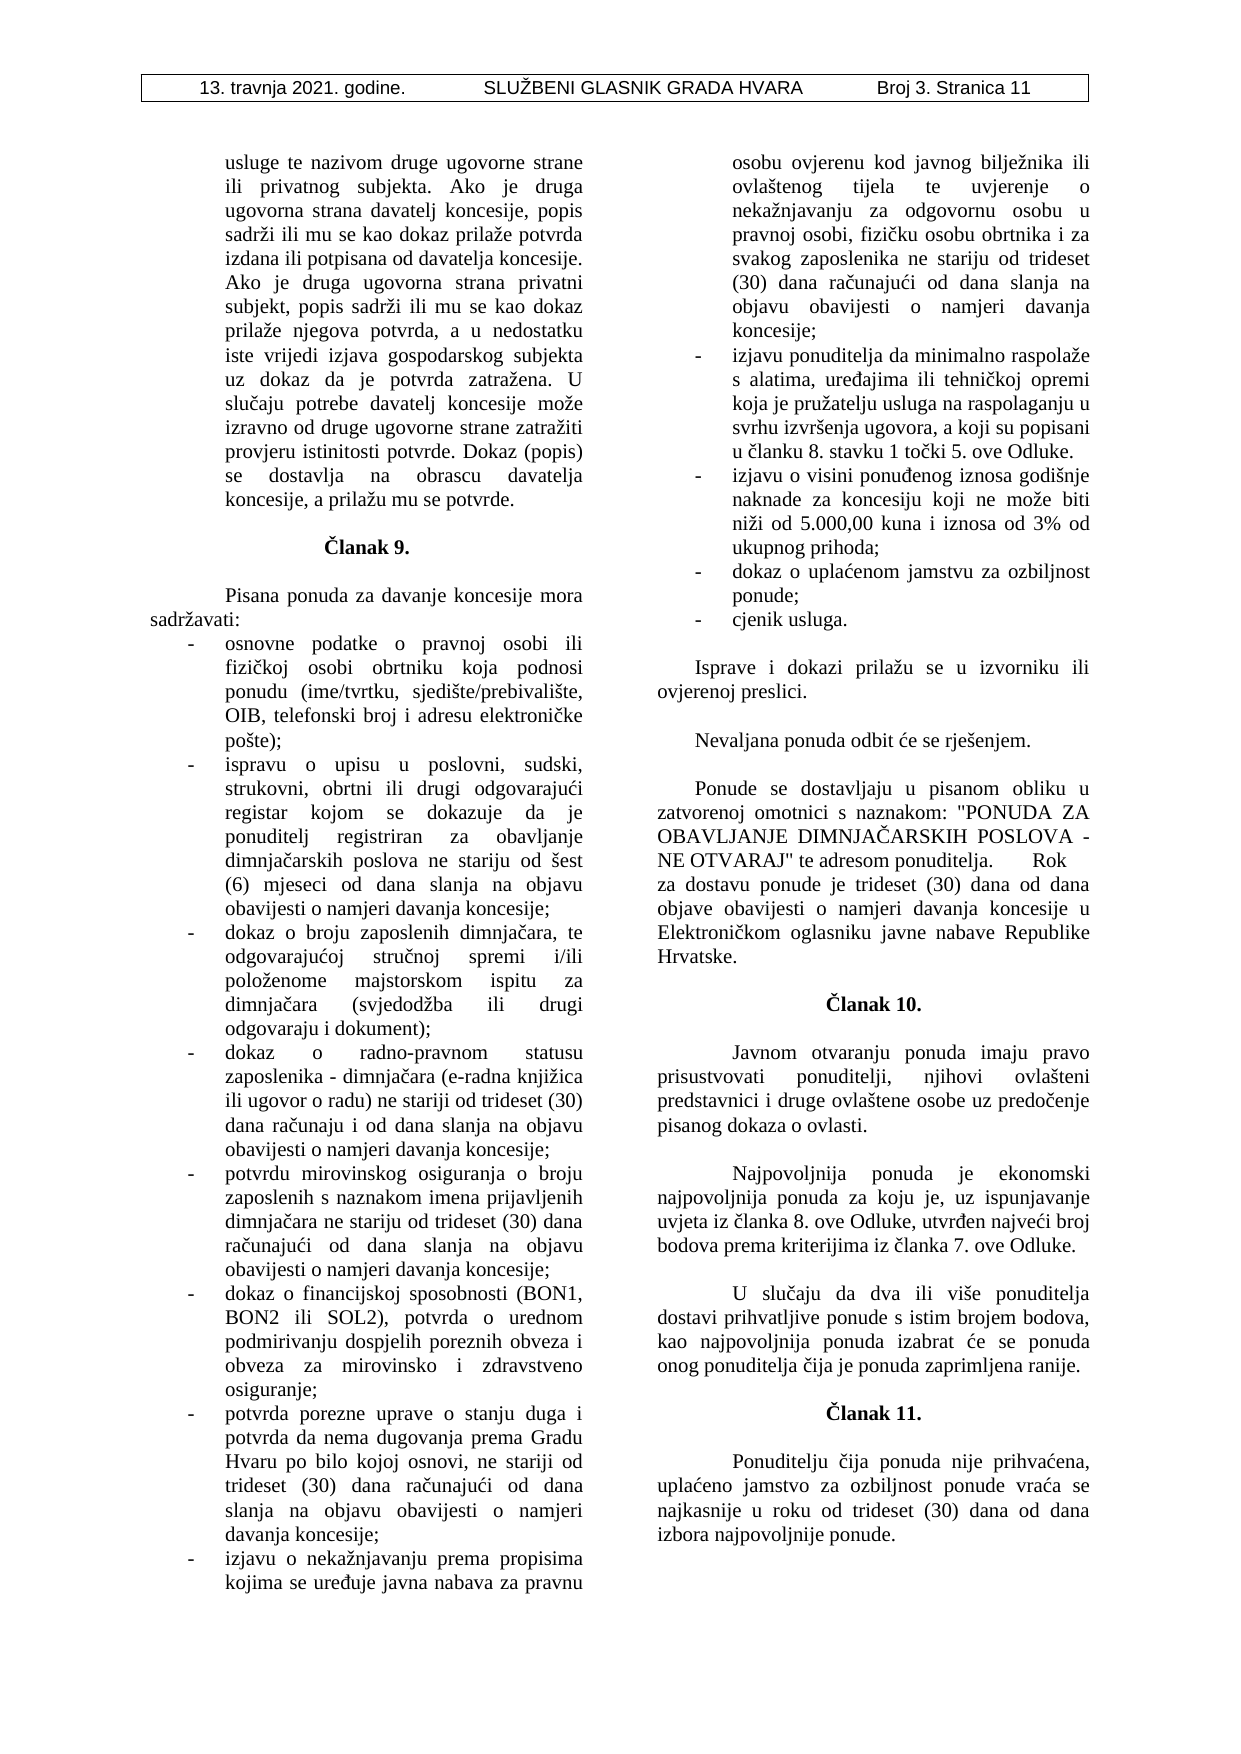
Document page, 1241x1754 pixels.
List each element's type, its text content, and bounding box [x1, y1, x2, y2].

list dokaz o financijskoj sposobnosti (BON1, BON2 ili SOL2), potvrda o urednom podmirivanju dospjelih poreznih obveza i obveza za mirovinsko i zdravstveno osiguranje; [187, 1281, 583, 1401]
text Nevaljana ponuda odbit će se rješenjem. [657, 727, 1090, 752]
list ispravu o upisu u poslovni, sudski, strukovni, obrtni ili drugi odgovarajući registar kojom se dokazuje da je ponuditelj registriran za obavljanje dimnjačarskih poslova ne stariju od šest (6) mjeseci od dana slanja na objavu obavijesti o namjeri davanja koncesije; [187, 752, 583, 920]
list dokaz o broju zaposlenih dimnjačara, te odgovarajućoj stručnoj spremi i/ili položenome majstorskom ispitu za dimnjačara (svjedodžba ili drugi odgovaraju i dokument); [187, 920, 583, 1040]
list dokaz o uplaćenom jamstvu za ozbiljnost ponude; [694, 559, 1090, 607]
text Isprave i dokazi prilažu se u izvorniku ili ovjerenoj preslici. [657, 655, 1090, 703]
text U slučaju da dva ili više ponuditelja dostavi prihvatljive ponude s istim brojem bodova, kao najpovoljnija ponuda izabrat će se ponuda onog ponuditelja čija je ponuda zaprimljena ranije. [657, 1281, 1090, 1377]
list cjenik usluga. [694, 607, 1090, 631]
list dokaz o radno-pravnom statusu zaposlenika - dimnjačara (e-radna knjižica ili ugovor o radu) ne stariji od trideset (30) dana računaju i od dana slanja na objavu obavijesti o namjeri davanja koncesije; [187, 1040, 583, 1161]
text Ponude se dostavljaju u pisanom obliku u zatvorenoj omotnici s naznakom: "PONUDA ZA OBAVLJANJE DIMNJAČARSKIH POSLOVA - NE OTVARAJ" te adresom ponuditelja. Rok za dostavu ponude je trideset (30) dana od dana objave obavijesti o namjeri davanja koncesije u Elektroničkom oglasniku javne nabave Republike Hrvatske. [657, 776, 1090, 968]
text Članak 9. [150, 535, 583, 559]
list izjavu ponuditelja da minimalno raspolaže s alatima, uređajima ili tehničkoj opremi koja je pružatelju usluga na raspolaganju u svrhu izvršenja ugovora, a koji su popisani u članku 8. stavku 1 točki 5. ove Odluke. [694, 342, 1090, 463]
list izjavu o visini ponuđenog iznosa godišnje naknade za koncesiju koji ne može biti niži od 5.000,00 kuna i iznosa od 3% od ukupnog prihoda; [694, 463, 1090, 559]
list osnovne podatke o pravnoj osobi ili fizičkoj osobi obrtniku koja podnosi ponudu (ime/tvrtku, sjedište/prebivalište, OIB, telefonski broj i adresu elektroničke pošte); [187, 631, 583, 752]
list izjavu o nekažnjavanju prema propisima kojima se uređuje javna nabava za pravnu osobu ovjerenu kod javnog bilježnika ili ovlaštenog tijela te uvjerenje o nekažnjavanju za odgovornu osobu u pravnoj osobi, fizičku osobu obrtnika i za svakog zaposlenika ne stariju od trideset (30) dana računajući od dana slanja na objavu obavijesti o namjeri davanja koncesije; [694, 150, 1090, 342]
text Najpovoljnija ponuda je ekonomski najpovoljnija ponuda za koju je, uz ispunjavanje uvjeta iz članka 8. ove Odluke, utvrđen najveći broj bodova prema kriterijima iz članka 7. ove Odluke. [657, 1161, 1090, 1257]
list potvrdu mirovinskog osiguranja o broju zaposlenih s naznakom imena prijavljenih dimnjačara ne stariju od trideset (30) dana računajući od dana slanja na objavu obavijesti o namjeri davanja koncesije; [187, 1161, 583, 1281]
text Pisana ponuda za davanje koncesije mora sadržavati: [150, 583, 583, 631]
list potvrda porezne uprave o stanju duga i potvrda da nema dugovanja prema Gradu Hvaru po bilo kojoj osnovi, ne stariji od trideset (30) dana računajući od dana slanja na objavu obavijesti o namjeri davanja koncesije; [187, 1401, 583, 1546]
text Ponuditelju čija ponuda nije prihvaćena, uplaćeno jamstvo za ozbiljnost ponude vraća se najkasnije u roku od trideset (30) dana od dana izbora najpovoljnije ponude. [657, 1449, 1090, 1546]
text Članak 11. [657, 1401, 1090, 1425]
text Članak 10. [657, 992, 1090, 1016]
text Javnom otvaranju ponuda imaju pravo prisustvovati ponuditelji, njihovi ovlašteni predstavnici i druge ovlaštene osobe uz predočenje pisanog dokaza o ovlasti. [657, 1040, 1090, 1137]
